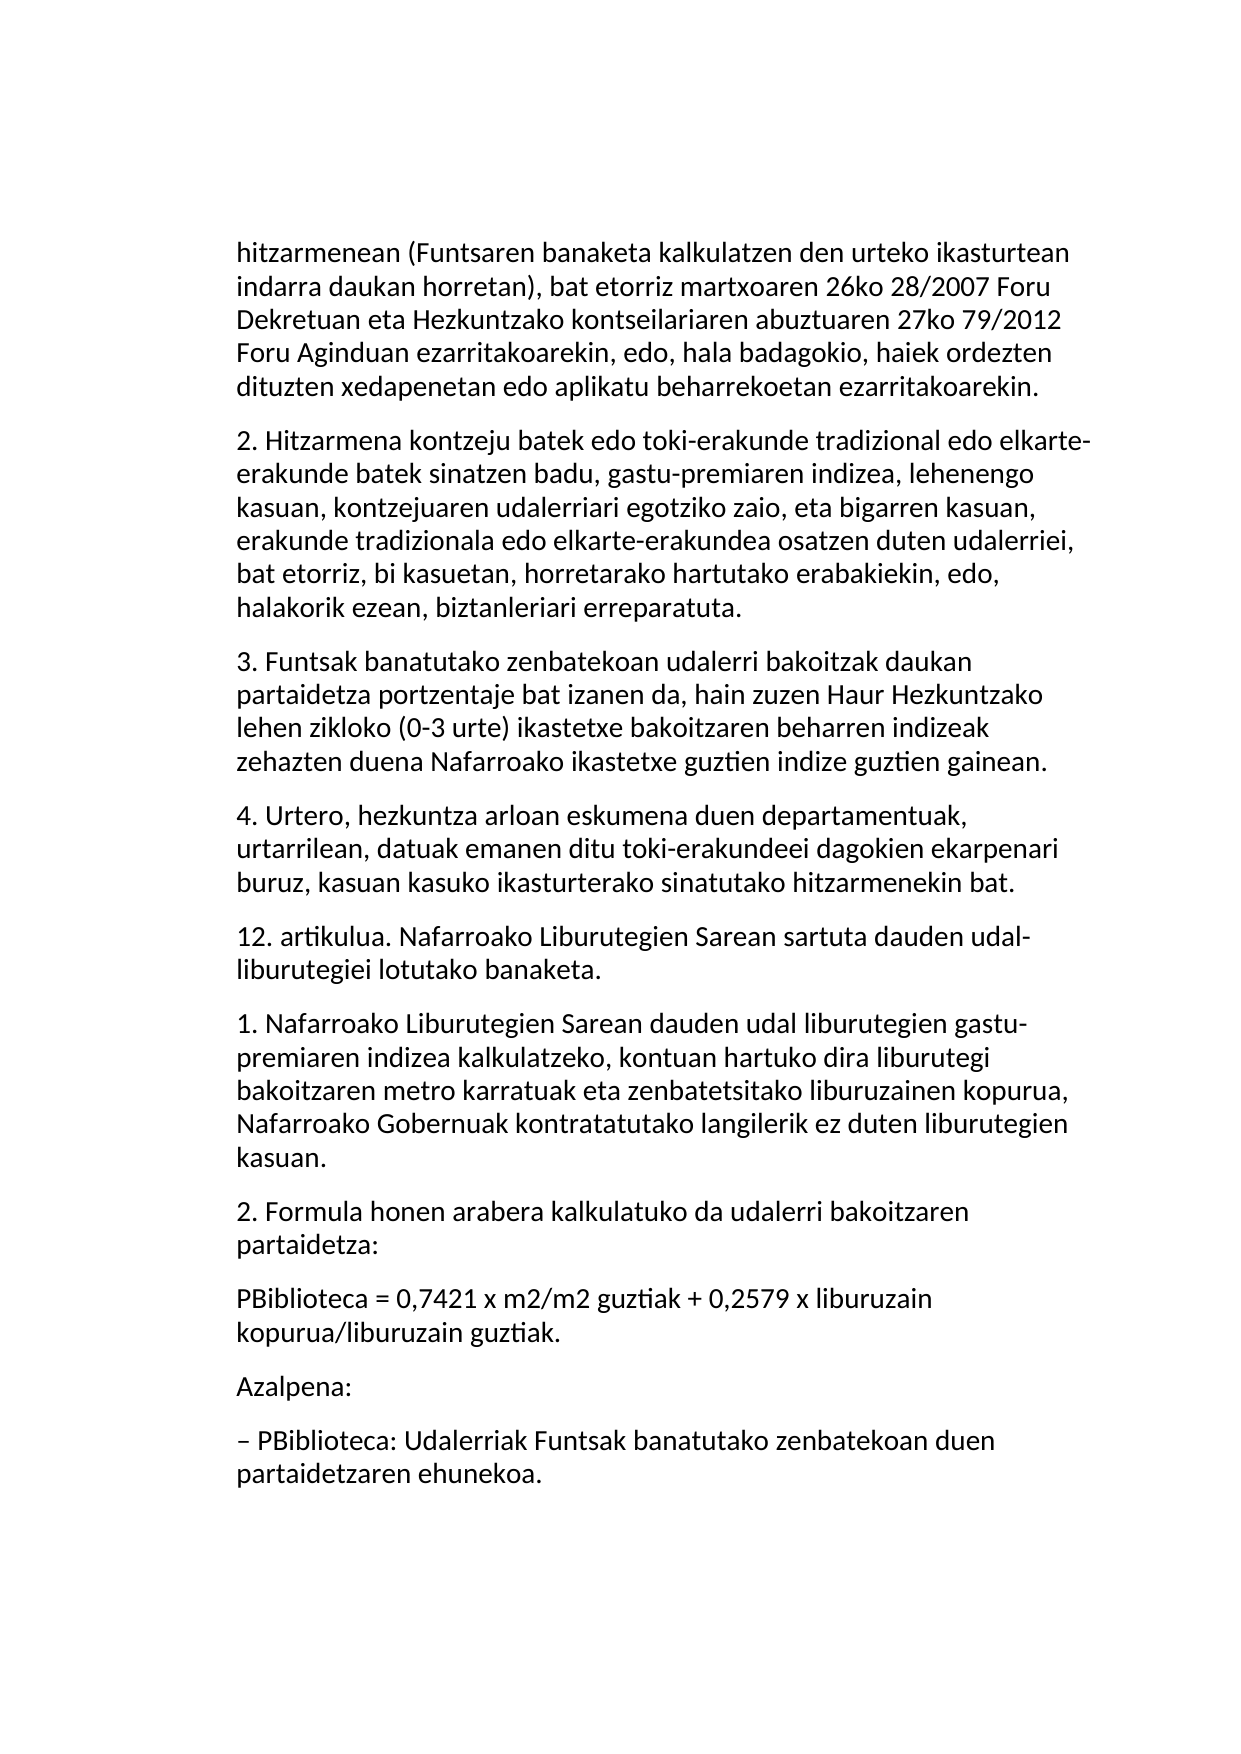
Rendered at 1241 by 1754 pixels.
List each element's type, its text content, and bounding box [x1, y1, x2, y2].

text 1. Nafarroako Liburutegien Sarean dauden udal liburutegien gastu-premiaren indizea kalkulatzeko, kontuan hartuko dira liburutegi bakoitzaren metro karratuak eta zenbatetsitako liburuzainen kopurua, Nafarroako Gobernuak kontratatutako langilerik ez duten liburutegien kasuan. [236, 1007, 1092, 1174]
text 2. Formula honen arabera kalkulatuko da udalerri bakoitzaren partaidetza: [236, 1194, 1092, 1261]
text – PBiblioteca: Udalerriak Funtsak banatutako zenbatekoan duen partaidetzaren ehunekoa. [236, 1424, 1092, 1490]
text 4. Urtero, hezkuntza arloan eskumena duen departamentuak, urtarrilean, datuak emanen ditu toki-erakundeei dagokien ekarpenari buruz, kasuan kasuko ikasturterako sinatutako hitzarmenekin bat. [236, 799, 1092, 899]
text 2. Hitzarmena kontzeju batek edo toki-erakunde tradizional edo elkarte-erakunde batek sinatzen badu, gastu-premiaren indizea, lehenengo kasuan, kontzejuaren udalerriari egotziko zaio, eta bigarren kasuan, erakunde tradizionala edo elkarte-erakundea osatzen duten udalerriei, bat etorriz, bi kasuetan, horretarako hartutako erabakiekin, edo, halakorik ezean, biztanleriari erreparatuta. [236, 424, 1092, 624]
text PBiblioteca = 0,7421 x m2/m2 guztiak + 0,2579 x liburuzain kopurua/liburuzain guztiak. [236, 1282, 1092, 1349]
text Azalpena: [236, 1369, 1092, 1403]
text 3. Funtsak banatutako zenbatekoan udalerri bakoitzak daukan partaidetza portzentaje bat izanen da, hain zuzen Haur Hezkuntzako lehen zikloko (0-3 urte) ikastetxe bakoitzaren beharren indizeak zehazten duena Nafarroako ikastetxe guztien indize guztien gainean. [236, 644, 1092, 778]
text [236, 236, 1092, 403]
text 12. artikulua. Nafarroako Liburutegien Sarean sartuta dauden udal-liburutegiei lotutako banaketa. [236, 919, 1092, 986]
